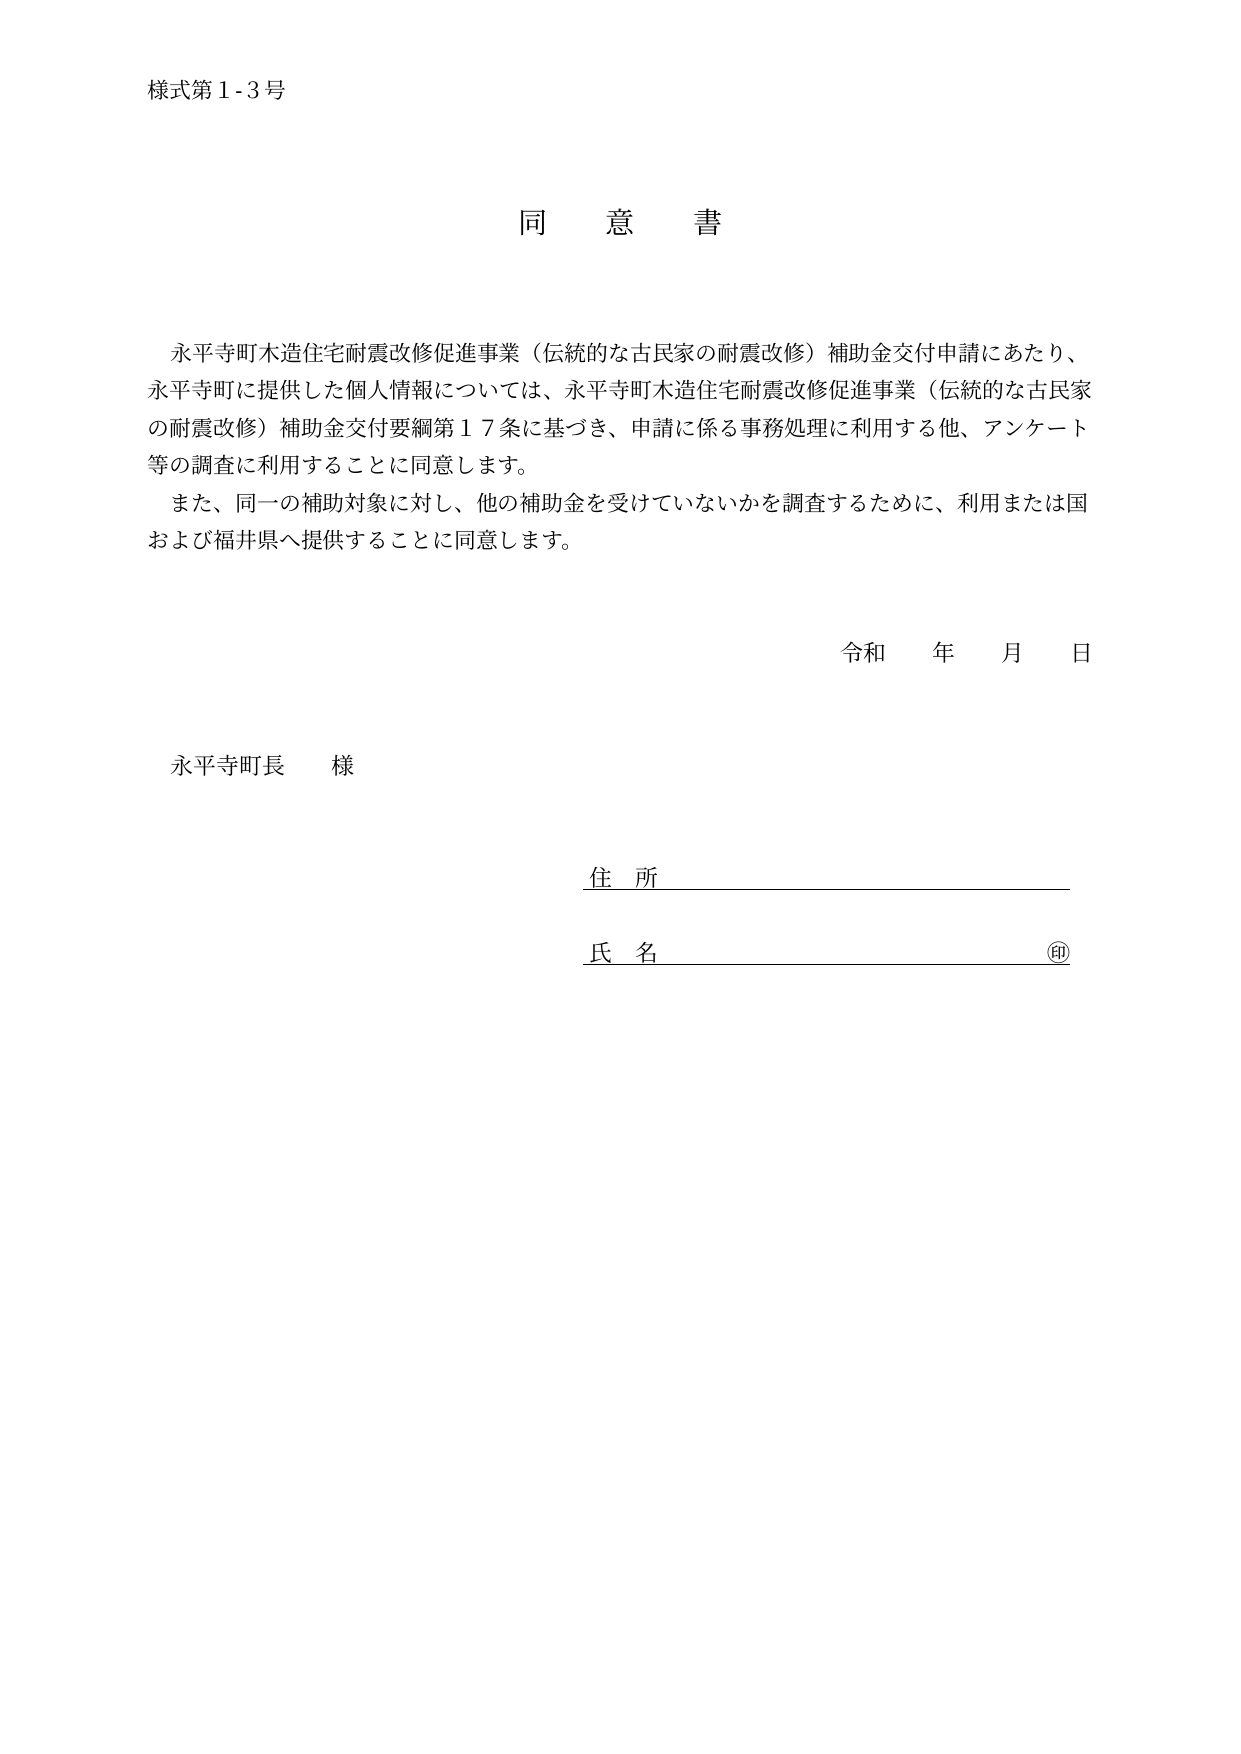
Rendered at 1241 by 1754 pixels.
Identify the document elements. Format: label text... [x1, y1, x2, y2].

text 様式第１-３号 [148, 71, 1092, 108]
text 永平寺町長 様 [148, 746, 1092, 783]
text 同 意 書 [148, 183, 1092, 258]
text また、同一の補助対象に対し、他の補助金を受けていないかを調査するために、利用または国および福井県へ提供することに同意します。 [148, 483, 1092, 558]
text 永平寺町木造住宅耐震改修促進事業（伝統的な古民家の耐震改修）補助金交付申請にあたり、永平寺町に提供した個人情報については、永平寺町木造住宅耐震改修促進事業（伝統的な古民家の耐震改修）補助金交付要綱第１７条に基づき、申請に係る事務処理に利用する他、アンケート等の調査に利用することに同意します。 [148, 333, 1092, 483]
text 住 所 [148, 858, 1092, 896]
text 氏 名 ㊞ [148, 933, 1092, 971]
text 令和 年 月 日 [148, 633, 1092, 671]
